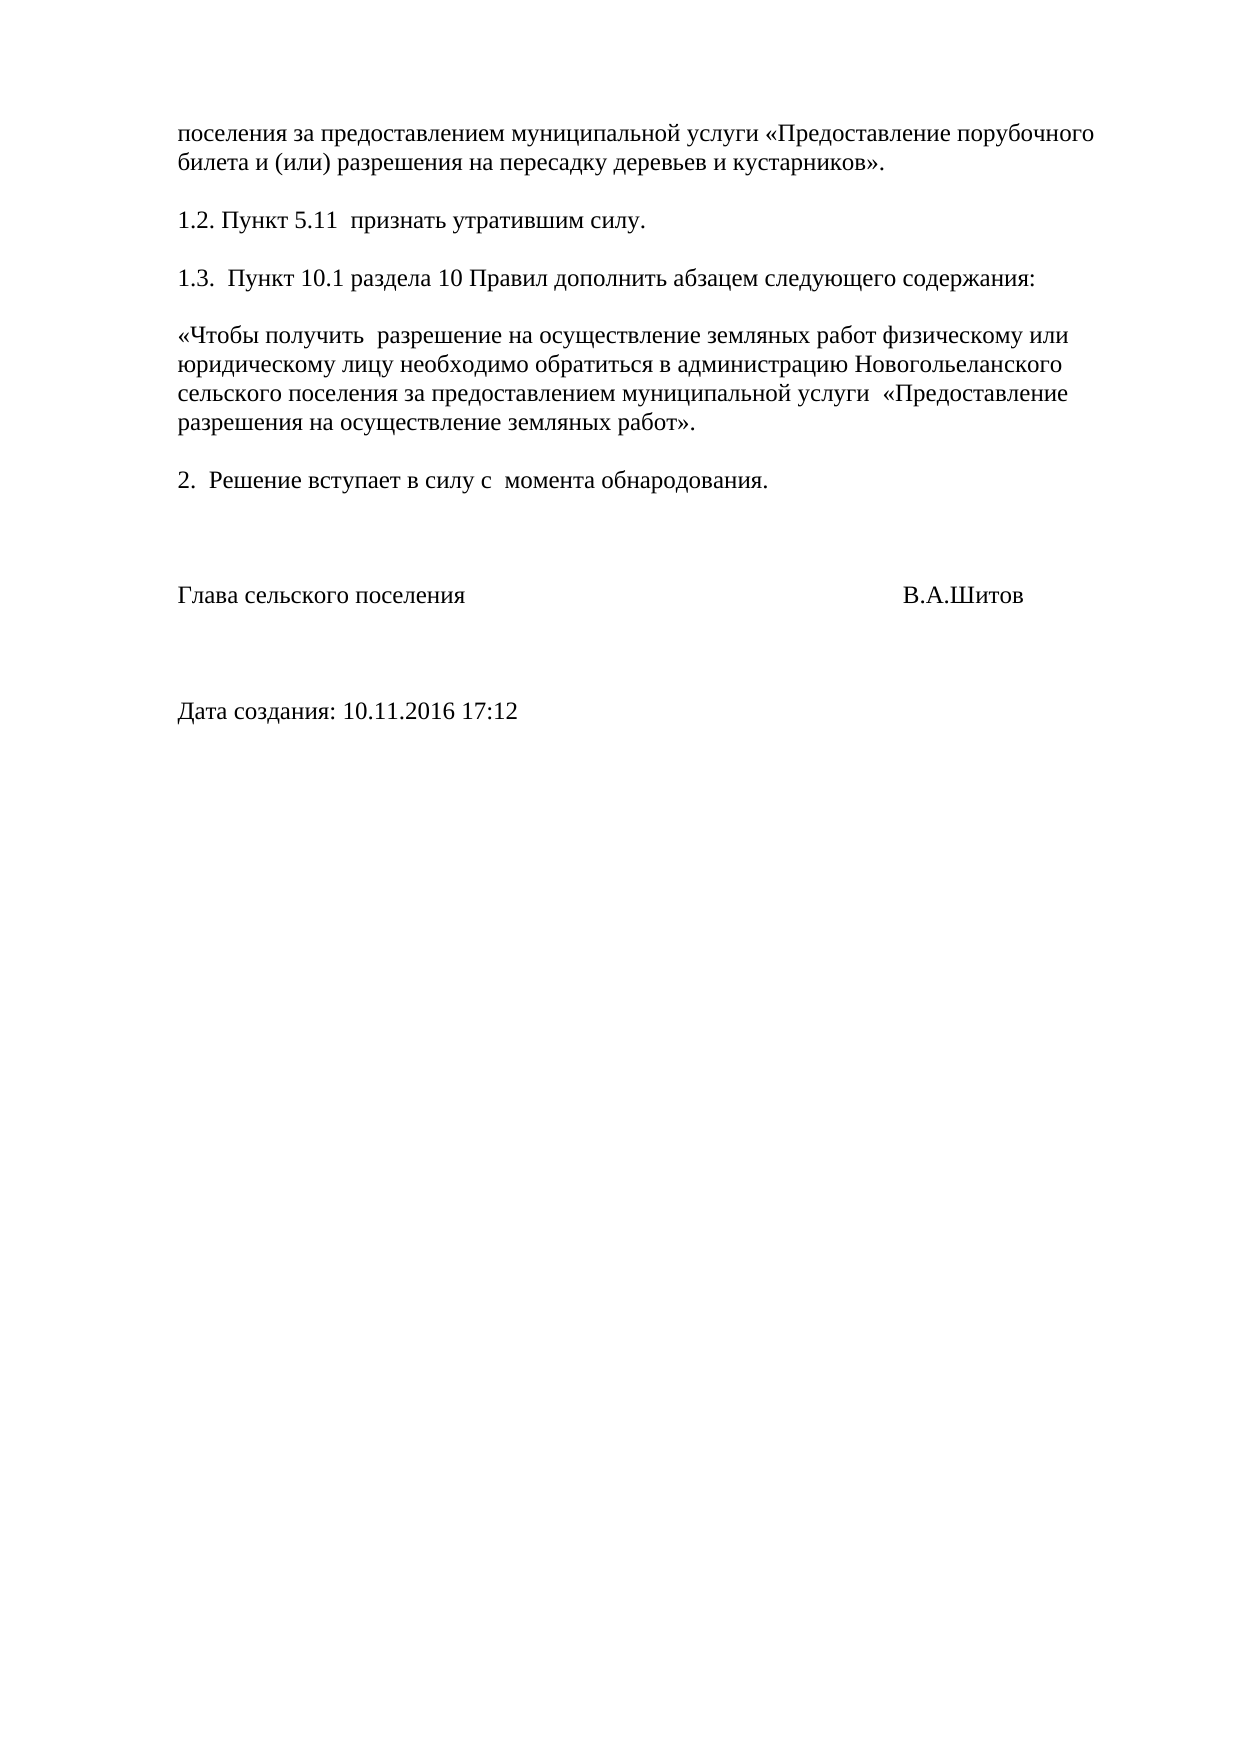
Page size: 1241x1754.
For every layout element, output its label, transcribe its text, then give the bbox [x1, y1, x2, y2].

text Дата создания: 10.11.2016 17:12 [177, 696, 1152, 725]
text Глава сельского поселения В.А.Шитов [177, 581, 1152, 609]
text 2. Решение вступает в силу с момента обнародования. [177, 465, 1152, 493]
text 1.3. Пункт 10.1 раздела 10 Правил дополнить абзацем следующего содержания: [177, 263, 1152, 291]
text 1.2. Пункт 5.11 признать утратившим силу. [177, 205, 1152, 233]
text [177, 118, 1152, 176]
text «Чтобы получить разрешение на осуществление земляных работ физическому или юридическому лицу необходимо обратиться в администрацию Новогольеланского сельского поселения за предоставлением муниципальной услуги «Предоставление разрешения на осуществление земляных работ». [177, 321, 1152, 436]
